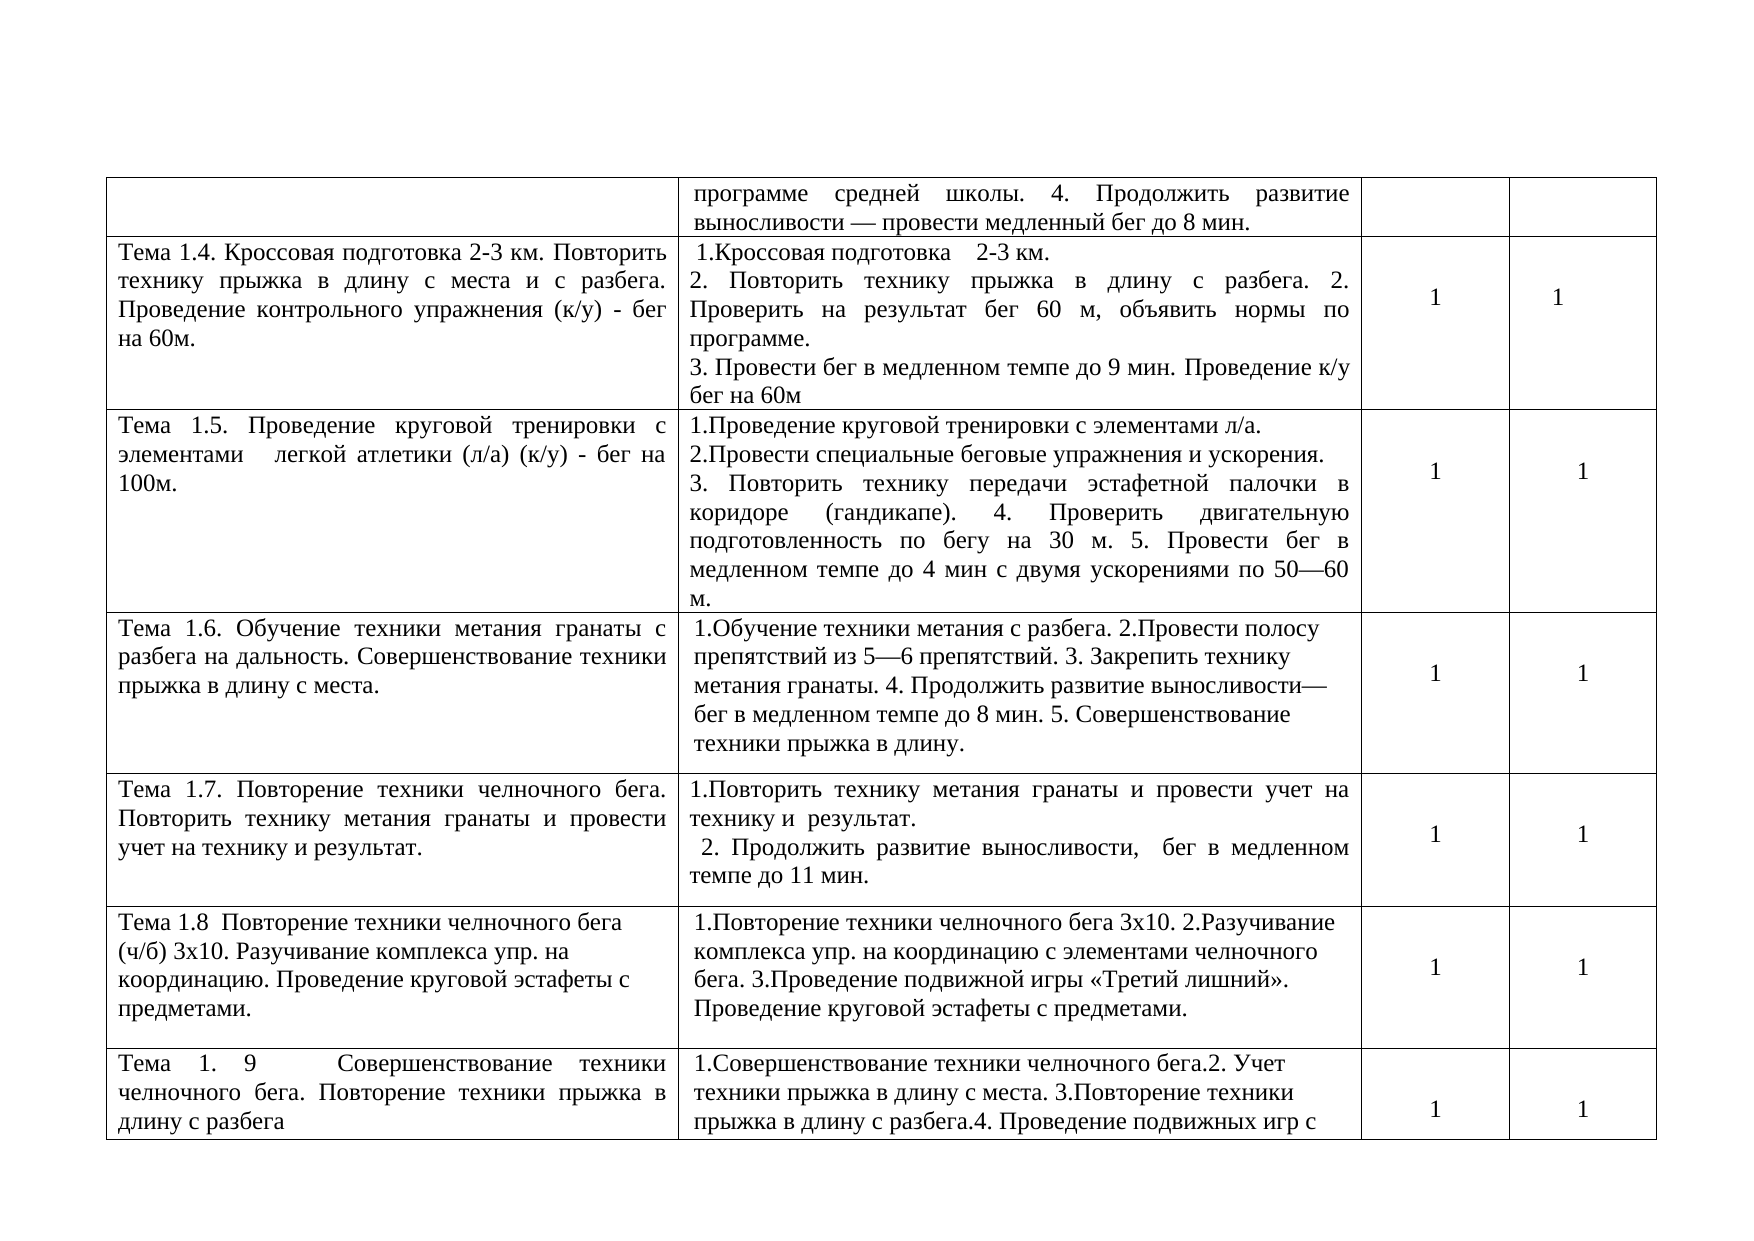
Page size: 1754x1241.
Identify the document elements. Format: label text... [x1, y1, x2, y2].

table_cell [679, 1049, 1361, 1139]
table_cell 1 [1510, 1049, 1656, 1139]
table_cell 1 [1362, 410, 1509, 612]
table_cell Тема 1.7. Повторение техники челночного бега. Повторить технику метания гранаты и провести учет на технику и результат. [107, 774, 678, 906]
table_cell 1 [1510, 774, 1656, 906]
table_cell Тема 1.8 Повторение техники челночного бега (ч/б) 3х10. Разучивание комплекса упр. на координацию. Проведение круговой эстафеты с предметами. [107, 907, 678, 1047]
table_cell 1.Повторение техники челночного бега 3х10. 2.Разучивание комплекса упр. на координацию с элементами челночного бега. 3.Проведение подвижной игры «Третий лишний». Проведение круговой эстафеты с предметами. [679, 907, 1361, 1047]
table_cell 1 [1510, 178, 1656, 236]
table_cell Тема 1.6. Обучение техники метания гранаты с разбега на дальность. Совершенствование техники прыжка в длину с места. [107, 613, 678, 773]
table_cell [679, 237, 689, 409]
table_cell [107, 1049, 678, 1139]
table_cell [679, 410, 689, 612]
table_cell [107, 178, 678, 236]
table_cell 1 [1362, 178, 1509, 236]
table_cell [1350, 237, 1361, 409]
table_cell 1.Повторить технику метания гранаты и провести учет на технику и результат. 2. Продолжить развитие выносливости, бег в медленном темпе до 11 мин. [679, 774, 1361, 906]
table_cell 1 [1362, 774, 1509, 906]
table_cell Тема 1.5. Проведение круговой тренировки с элементами легкой атлетики (л/а) (к/у) - бег на 100м. [107, 410, 678, 612]
table_cell 1 [1362, 613, 1509, 773]
table_cell 1 [1362, 907, 1509, 1047]
table_cell 1.Обучение техники метания с разбега. 2.Провести полосу препятствий из 5—6 препятствий. 3. Закрепить технику метания гранаты. 4. Продолжить развитие выносливости—бег в медленном темпе до 8 мин. 5. Совершенствование техники прыжка в длину. [679, 613, 1361, 773]
table_cell 1 [1362, 237, 1509, 409]
table_cell 1 [1362, 1049, 1509, 1139]
table_cell 1 [1510, 237, 1656, 409]
table_cell 1 [1510, 613, 1656, 773]
table_cell Тема 1.4. Кроссовая подготовка 2-. Повторить технику прыжка в длину с места и с разбега. Проведение контрольного упражнения (к/у) - бег на 60м. [107, 237, 678, 409]
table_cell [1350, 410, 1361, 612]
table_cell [679, 178, 1361, 236]
table_cell 1 [1510, 907, 1656, 1047]
table_cell 1 [1510, 410, 1656, 612]
